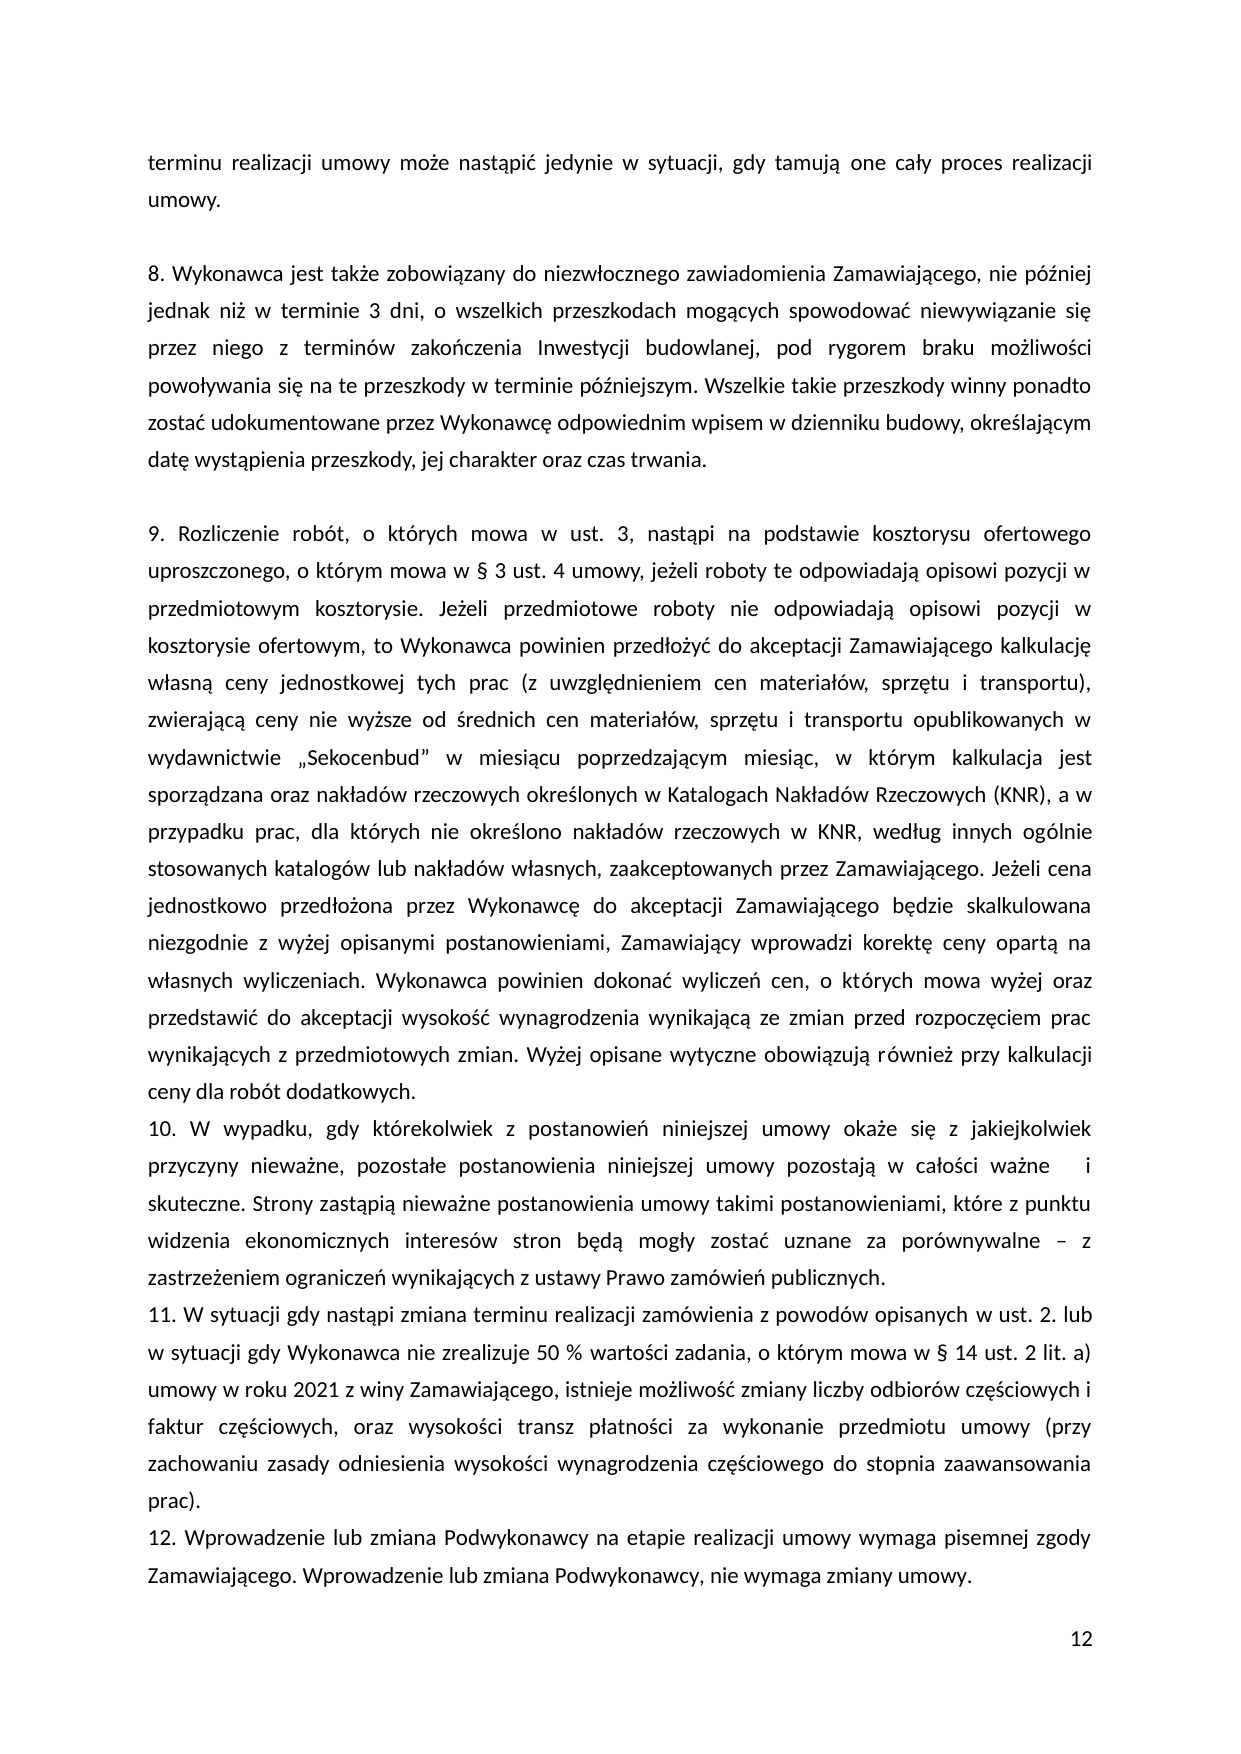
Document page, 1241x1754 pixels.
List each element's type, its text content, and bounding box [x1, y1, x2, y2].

text 12. Wprowadzenie lub zmiana Podwykonawcy na etapie realizacji umowy wymaga pisemnej zgody Zamawiającego. Wprowadzenie lub zmiana Podwykonawcy, nie wymaga zmiany umowy. [148, 1523, 1093, 1589]
text 9. Rozliczenie robót, o których mowa w ust. 3, nastąpi na podstawie kosztorysu ofertowego uproszczonego, o którym mowa w § 3 ust. 4 umowy, jeżeli roboty te odpowiadają opisowi pozycji w przedmiotowym kosztorysie. Jeżeli przedmiotowe roboty nie odpowiadają opisowi pozycji w kosztorysie ofertowym, to Wykonawca powinien przedłożyć do akceptacji Zamawiającego kalkulację własną ceny jednostkowej tych prac (z uwzględnieniem cen materiałów, sprzętu i transportu), zwierającą ceny nie wyższe od średnich cen materiałów, sprzętu i transportu opublikowanych w wydawnictwie „Sekocenbud” w miesiącu poprzedzającym miesiąc, w którym kalkulacja jest sporządzana oraz nakładów rzeczowych określonych w Katalogach Nakładów Rzeczowych (KNR), a w przypadku prac, dla których nie określono nakładów rzeczowych w KNR, według innych ogólnie stosowanych katalogów lub nakładów własnych, zaakceptowanych przez Zamawiającego. Jeżeli cena jednostkowo przedłożona przez Wykonawcę do akceptacji Zamawiającego będzie skalkulowana niezgodnie z wyżej opisanymi postanowieniami, Zamawiający wprowadzi korektę ceny opartą na własnych wyliczeniach. Wykonawca powinien dokonać wyliczeń cen, o których mowa wyżej oraz przedstawić do akceptacji wysokość wynagrodzenia wynikającą ze zmian przed rozpoczęciem prac wynikających z przedmiotowych zmian. Wyżej opisane wytyczne obowiązują również przy kalkulacji ceny dla robót dodatkowych. [148, 519, 1093, 1105]
text 10. W wypadku, gdy którekolwiek z postanowień niniejszej umowy okaże się z jakiejkolwiek przyczyny nieważne, pozostałe postanowienia niniejszej umowy pozostają w całości ważne i skuteczne. Strony zastąpią nieważne postanowienia umowy takimi postanowieniami, które z punktu widzenia ekonomicznych interesów stron będą mogły zostać uznane za porównywalne – z zastrzeżeniem ograniczeń wynikających z ustawy Prawo zamówień publicznych. [148, 1114, 1093, 1291]
text 8. Wykonawca jest także zobowiązany do niezwłocznego zawiadomienia Zamawiającego, nie później jednak niż w terminie 3 dni, o wszelkich przeszkodach mogących spowodować niewywiązanie się przez niego z terminów zakończenia Inwestycji budowlanej, pod rygorem braku możliwości powoływania się na te przeszkody w terminie późniejszym. Wszelkie takie przeszkody winny ponadto zostać udokumentowane przez Wykonawcę odpowiednim wpisem w dzienniku budowy, określającym datę wystąpienia przeszkody, jej charakter oraz czas trwania. [148, 259, 1093, 473]
text 11. W sytuacji gdy nastąpi zmiana terminu realizacji zamówienia z powodów opisanych w ust. 2. lub w sytuacji gdy Wykonawca nie zrealizuje 50 % wartości zadania, o którym mowa w § 14 ust. 2 lit. a) umowy w roku 2021 z winy Zamawiającego, istnieje możliwość zmiany liczby odbiorów częściowych i faktur częściowych, oraz wysokości transz płatności za wykonanie przedmiotu umowy (przy zachowaniu zasady odniesienia wysokości wynagrodzenia częściowego do stopnia zaawansowania prac). [148, 1300, 1093, 1514]
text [148, 148, 1093, 213]
